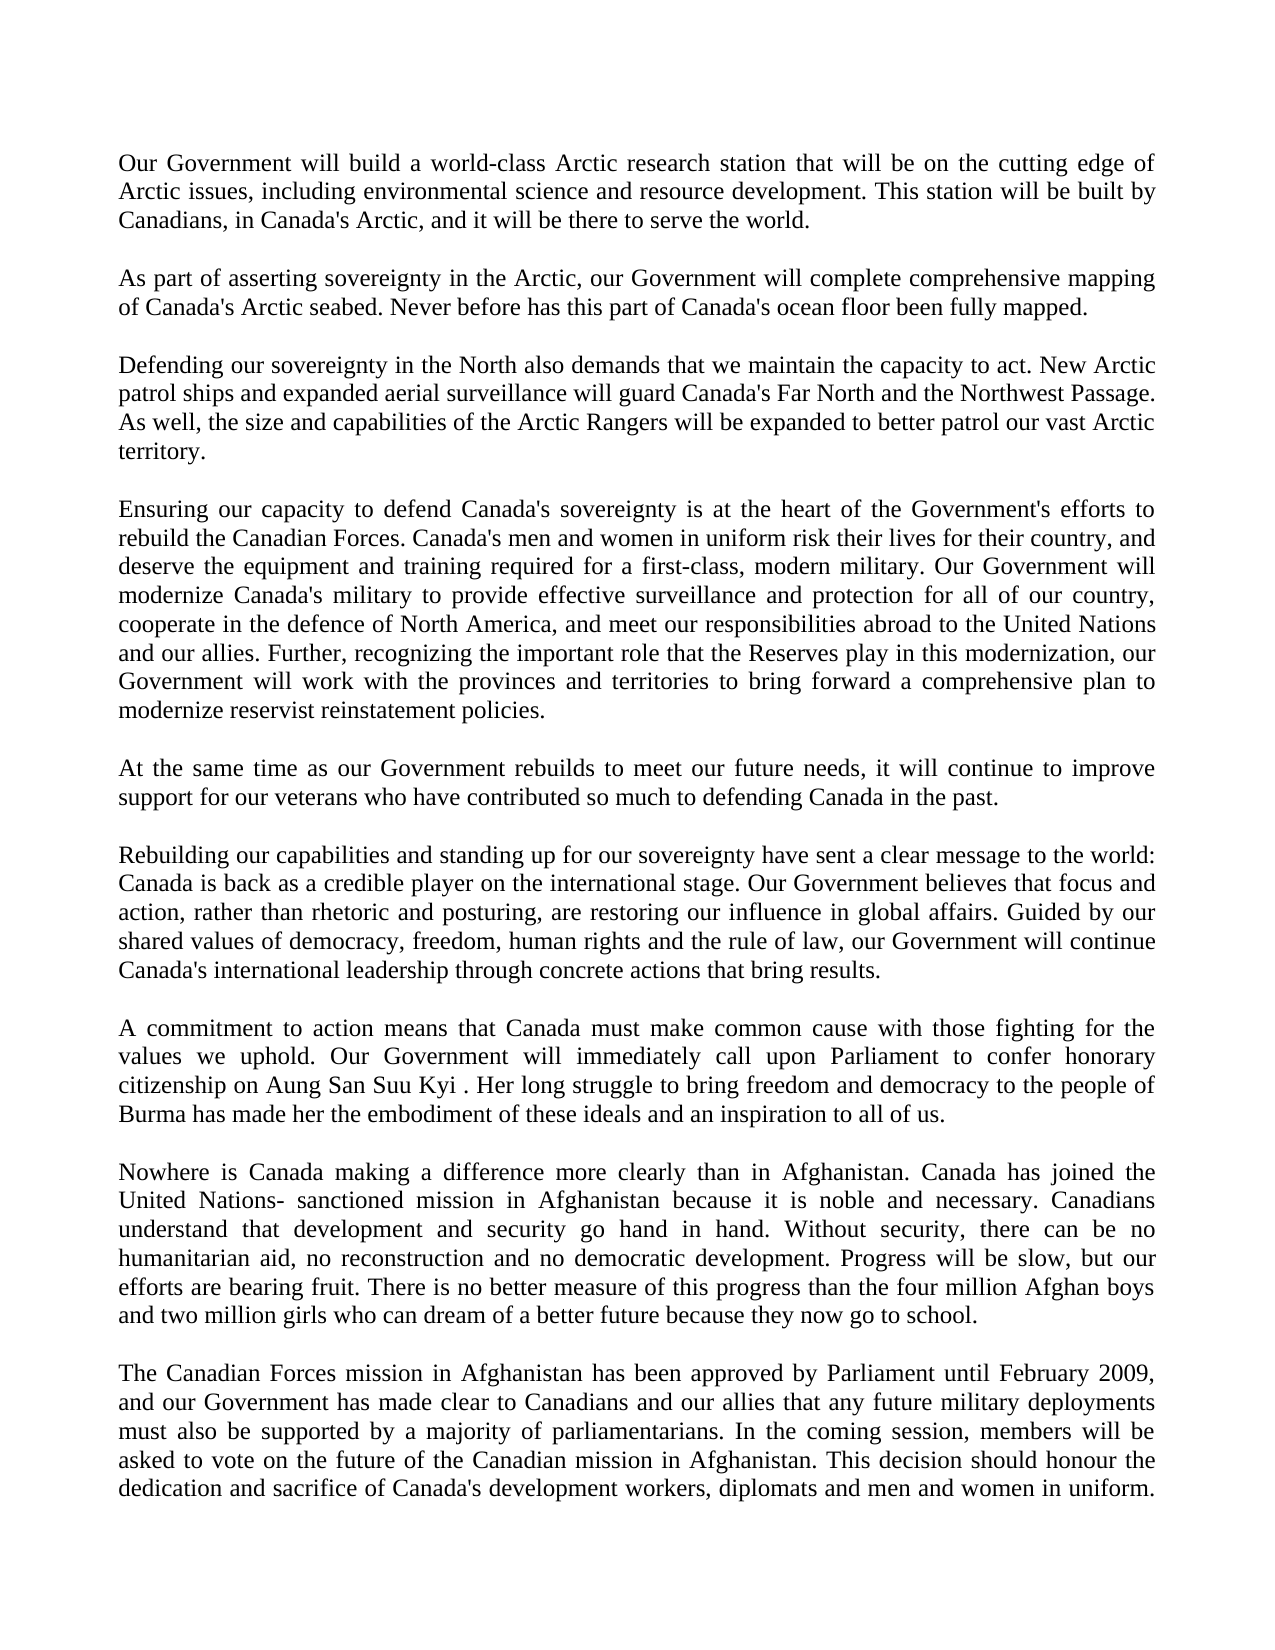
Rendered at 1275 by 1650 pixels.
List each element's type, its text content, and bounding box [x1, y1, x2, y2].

text A commitment to action means that Canada must make common cause with those fighting for the values we uphold. Our Government will immediately call upon Parliament to confer honorary citizenship on Aung San Suu Kyi . Her long struggle to bring freedom and democracy to the people of Burma has made her the embodiment of these ideals and an inspiration to all of us. [118, 1013, 1157, 1128]
text At the same time as our Government rebuilds to meet our future needs, it will continue to improve support for our veterans who have contributed so much to defending Canada in the past. [118, 753, 1157, 811]
text Rebuilding our capabilities and standing up for our sovereignty have sent a clear message to the world: Canada is back as a credible player on the international stage. Our Government believes that focus and action, rather than rhetoric and posturing, are restoring our influence in global affairs. Guided by our shared values of democracy, freedom, human rights and the rule of law, our Government will continue Canada's international leadership through concrete actions that bring results. [118, 840, 1157, 983]
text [118, 1358, 1157, 1502]
text Nowhere is Canada making a difference more clearly than in Afghanistan. Canada has joined the United Nations- sanctioned mission in Afghanistan because it is noble and necessary. Canadians understand that development and security go hand in hand. Without security, there can be no humanitarian aid, no reconstruction and no democratic development. Progress will be slow, but our efforts are bearing fruit. There is no better measure of this progress than the four million Afghan boys and two million girls who can dream of a better future because they now go to school. [118, 1157, 1157, 1329]
text Our Government will build a world-class Arctic research station that will be on the cutting edge of Arctic issues, including environmental science and resource development. This station will be built by Canadians, in Canada's Arctic, and it will be there to serve the world. [118, 148, 1157, 234]
text Defending our sovereignty in the North also demands that we maintain the capacity to act. New Arctic patrol ships and expanded aerial surveillance will guard Canada's Far North and the Northwest Passage. As well, the size and capabilities of the Arctic Rangers will be expanded to better patrol our vast Arctic territory. [118, 350, 1157, 465]
text Ensuring our capacity to defend Canada's sovereignty is at the heart of the Government's efforts to rebuild the Canadian Forces. Canada's men and women in uniform risk their lives for their country, and deserve the equipment and training required for a first-class, modern military. Our Government will modernize Canada's military to provide effective surveillance and protection for all of our country, cooperate in the defence of North America, and meet our responsibilities abroad to the United Nations and our allies. Further, recognizing the important role that the Reserves play in this modernization, our Government will work with the provinces and territories to bring forward a comprehensive plan to modernize reservist reinstatement policies. [118, 494, 1157, 724]
text As part of asserting sovereignty in the Arctic, our Government will complete comprehensive mapping of Canada's Arctic seabed. Never before has this part of Canada's ocean floor been fully mapped. [118, 263, 1157, 321]
